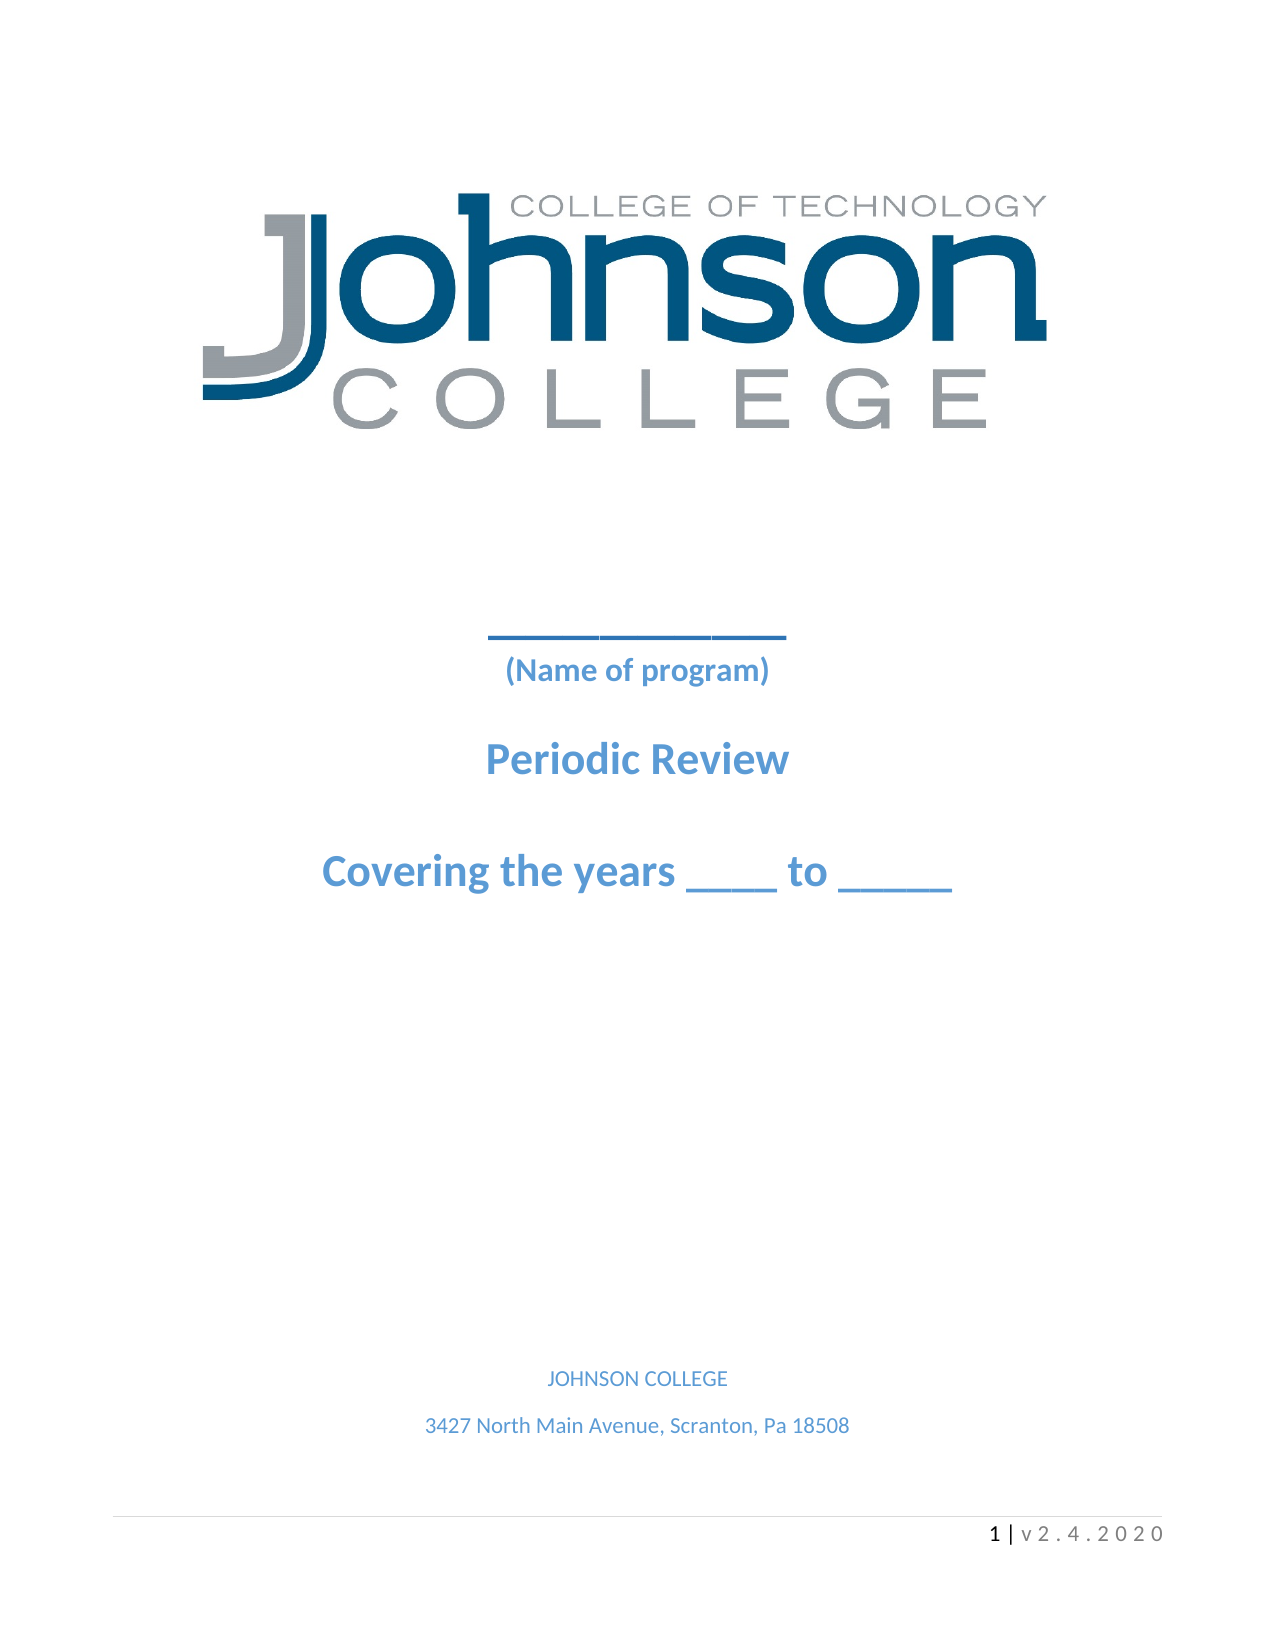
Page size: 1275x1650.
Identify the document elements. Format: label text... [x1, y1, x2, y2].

text (Name of program) [112, 649, 1162, 689]
text Periodic Review [112, 730, 1162, 786]
text 3427 North Main Avenue, Scranton, Pa 18508 [112, 1411, 1162, 1439]
text Covering the years ____ to _____ [112, 842, 1162, 898]
text JOHNSON COLLEGE [112, 1364, 1162, 1392]
text ________ [112, 557, 1162, 649]
picture [150, 150, 1125, 539]
